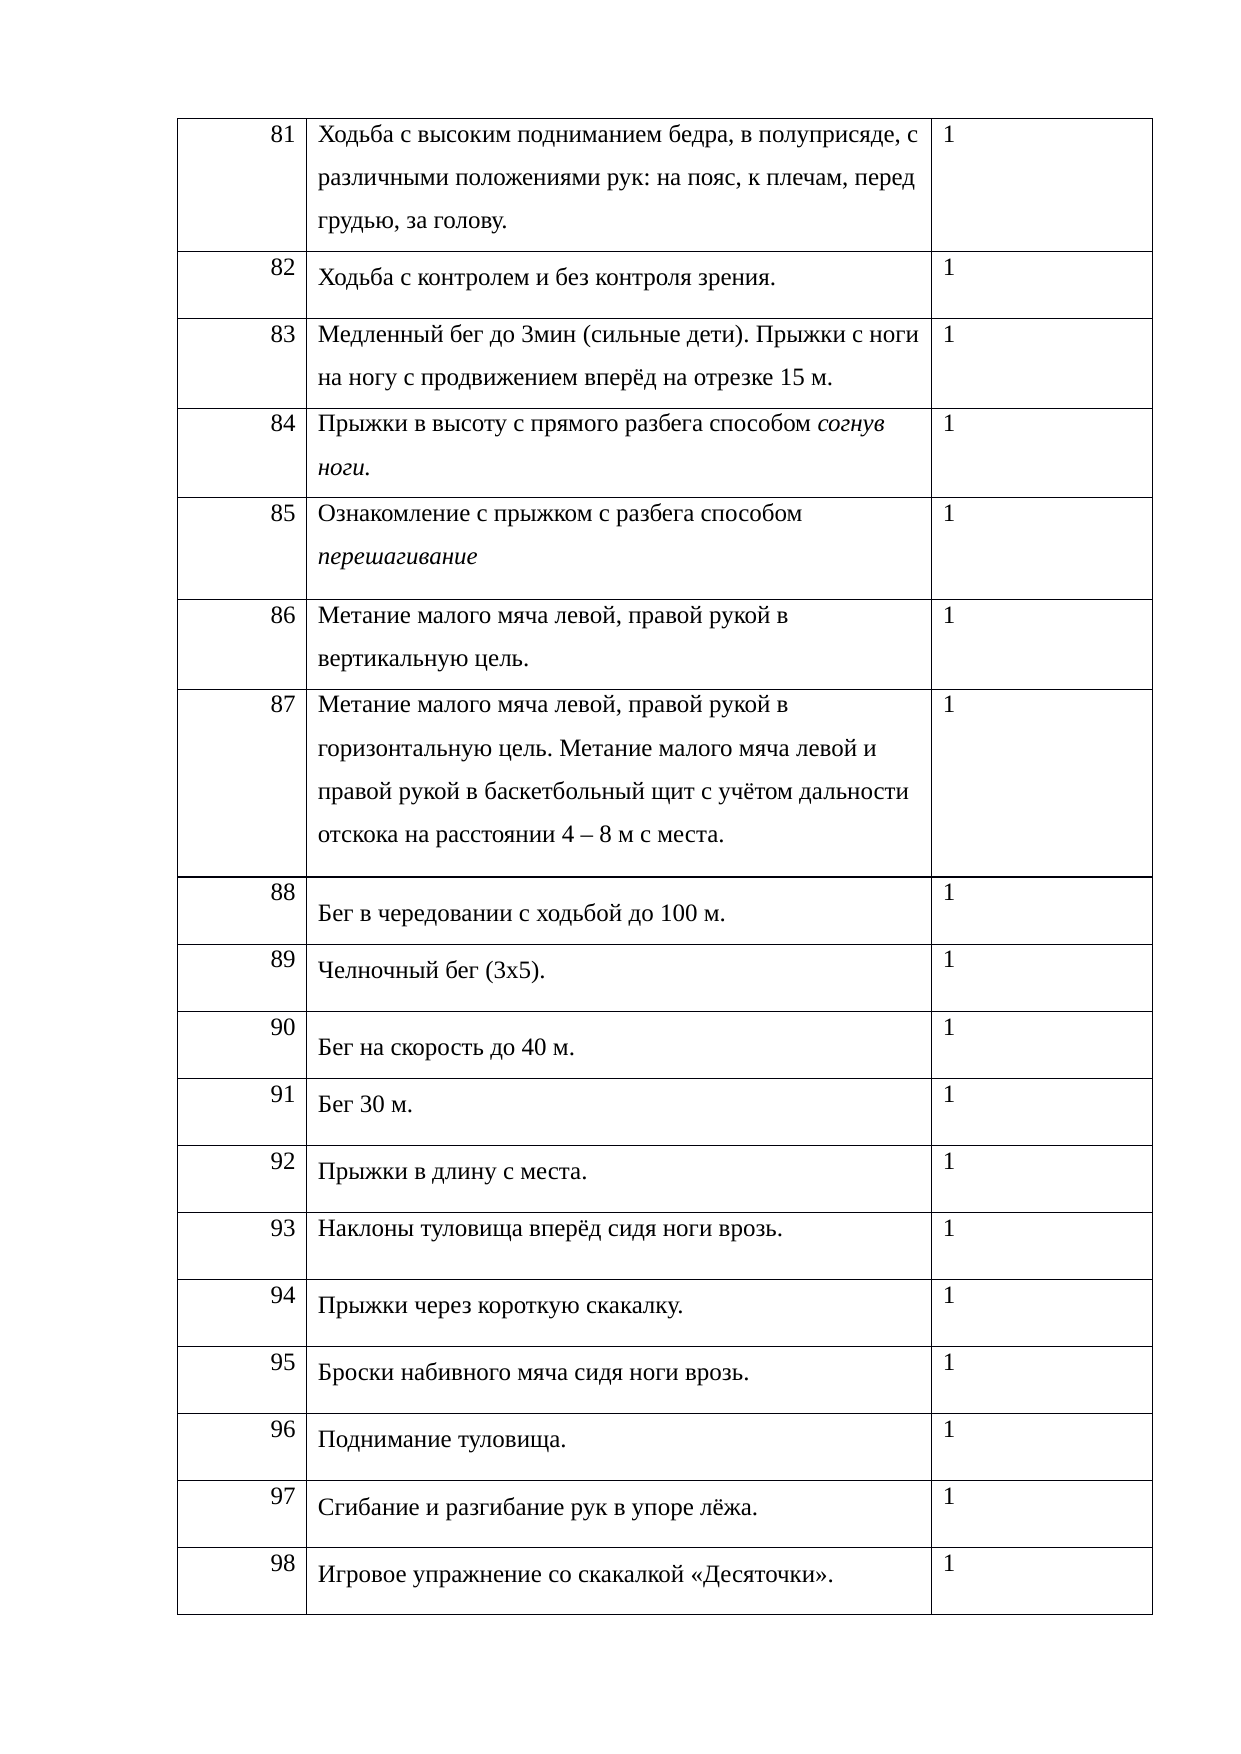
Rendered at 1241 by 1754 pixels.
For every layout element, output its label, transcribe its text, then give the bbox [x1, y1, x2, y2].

table_cell Бег 30 м. [307, 1079, 931, 1145]
table_cell Наклоны туловища вперёд сидя ноги врозь. [307, 1213, 931, 1279]
table_cell 1 [932, 945, 1152, 1011]
table_cell Бег на скорость до 40 м. [307, 1012, 931, 1078]
table_cell 1 [932, 1414, 1152, 1480]
table_cell 88 [178, 878, 306, 943]
table_cell 92 [178, 1146, 306, 1212]
table_cell 95 [178, 1347, 306, 1413]
table_cell 83 [178, 319, 306, 407]
table_cell Метание малого мяча левой, правой рукой в горизонтальную цель. Метание малого мяча левой и правой рукой в баскетбольный щит с учётом дальности отскока на расстоянии 4 – 8 м с места. [307, 690, 931, 876]
table_cell 1 [932, 600, 1152, 688]
table_cell 1 [932, 409, 1152, 497]
table_cell 81 [178, 119, 306, 251]
table_cell 1 [932, 252, 1152, 318]
table_cell Челночный бег (3х5). [307, 945, 931, 1011]
table_cell Ознакомление с прыжком с разбега способом перешагивание [307, 498, 931, 599]
table_cell 1 [932, 1548, 1152, 1614]
table_cell 1 [932, 119, 1152, 251]
table_cell 93 [178, 1213, 306, 1279]
table_cell Поднимание туловища. [307, 1414, 931, 1480]
table_cell 1 [932, 1146, 1152, 1212]
table_cell Прыжки в высоту с прямого разбега способом согнув ноги. [307, 409, 931, 497]
table_cell 1 [932, 1280, 1152, 1346]
table_cell Сгибание и разгибание рук в упоре лёжа. [307, 1481, 931, 1547]
table_cell 1 [932, 498, 1152, 599]
table_cell 90 [178, 1012, 306, 1078]
table_cell 1 [932, 690, 1152, 876]
table_cell 87 [178, 690, 306, 876]
table_cell 1 [932, 319, 1152, 407]
table_cell 84 [178, 409, 306, 497]
table_cell 97 [178, 1481, 306, 1547]
table_cell 98 [178, 1548, 306, 1614]
table_cell Прыжки через короткую скакалку. [307, 1280, 931, 1346]
table_cell 1 [932, 1079, 1152, 1145]
table_cell 94 [178, 1280, 306, 1346]
table_cell 1 [932, 1481, 1152, 1547]
table_cell 89 [178, 945, 306, 1011]
table_cell Метание малого мяча левой, правой рукой в вертикальную цель. [307, 600, 931, 688]
table_cell Игровое упражнение со скакалкой «Десяточки». [307, 1548, 931, 1614]
table_cell Ходьба с контролем и без контроля зрения. [307, 252, 931, 318]
table_cell Медленный бег до 3мин (сильные дети). Прыжки с ноги на ногу с продвижением вперёд на отрезке 15 м. [307, 319, 931, 407]
table_cell Броски набивного мяча сидя ноги врозь. [307, 1347, 931, 1413]
table_cell 82 [178, 252, 306, 318]
table_cell Ходьба с высоким подниманием бедра, в полуприсяде, с различными положениями рук: на пояс, к плечам, перед грудью, за голову. [307, 119, 931, 251]
table_cell 96 [178, 1414, 306, 1480]
table_cell Бег в чередовании с ходьбой до 100 м. [307, 878, 931, 943]
table_cell 86 [178, 600, 306, 688]
table_cell 1 [932, 1012, 1152, 1078]
table_cell 1 [932, 878, 1152, 943]
table_cell 1 [932, 1347, 1152, 1413]
table_cell 1 [932, 1213, 1152, 1279]
table_cell 85 [178, 498, 306, 599]
table_cell Прыжки в длину с места. [307, 1146, 931, 1212]
table_cell 91 [178, 1079, 306, 1145]
